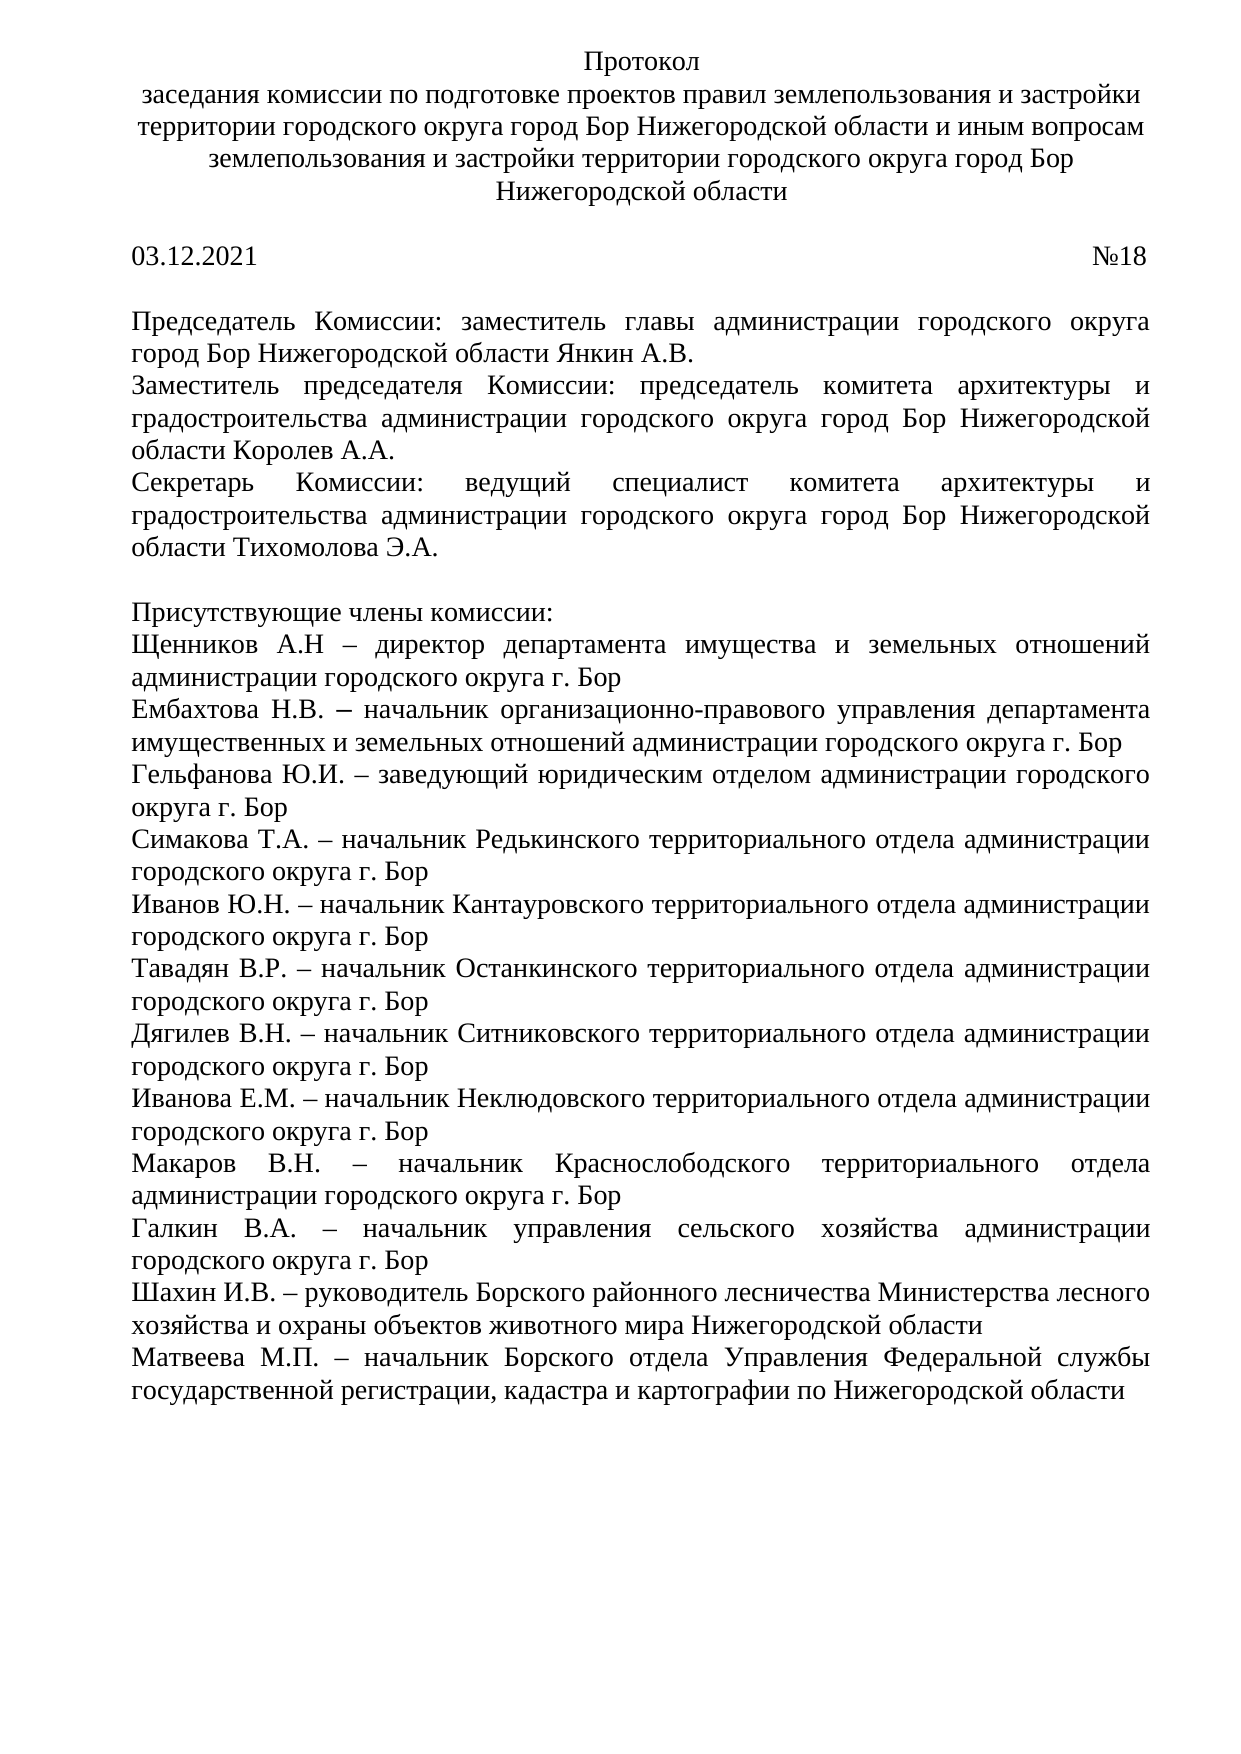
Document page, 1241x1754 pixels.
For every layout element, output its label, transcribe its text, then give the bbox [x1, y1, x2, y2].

text Заместитель председателя Комиссии: председатель комитета архитектуры и градостроительства администрации городского округа город Бор Нижегородской области Королев А.А. [131, 368, 1152, 466]
text Иванов Ю.Н. – начальник Кантауровского территориального отдела администрации городского округа г. Бор [131, 887, 1152, 952]
text Присутствующие члены комиссии: [131, 595, 1152, 627]
text заседания комиссии по подготовке проектов правил землепользования и застройки территории городского округа город Бор Нижегородской области и иным вопросам землепользования и застройки территории городского округа город Бор Нижегородской области [131, 77, 1152, 206]
text Председатель Комиссии: заместитель главы администрации городского округа город Бор Нижегородской области Янкин А.В. [131, 303, 1152, 368]
text Иванова Е.М. – начальник Неклюдовского территориального отдела администрации городского округа г. Бор [131, 1081, 1152, 1146]
text Дягилев В.Н. – начальник Ситниковского территориального отдела администрации городского округа г. Бор [131, 1016, 1152, 1081]
text Матвеева М.П. – начальник Борского отдела Управления Федеральной службы государственной регистрации, кадастра и картографии по Нижегородской области [131, 1340, 1152, 1405]
text Макаров В.Н. – начальник Краснослободского территориального отдела администрации городского округа г. Бор [131, 1146, 1152, 1211]
text Ембахтова Н.В. – начальник организационно-правового управления департамента имущественных и земельных отношений администрации городского округа г. Бор [131, 692, 1152, 757]
text Галкин В.А. – начальник управления сельского хозяйства администрации городского округа г. Бор [131, 1211, 1152, 1276]
text 03.12.2021 №18 [131, 239, 1152, 271]
text Тавадян В.Р. – начальник Останкинского территориального отдела администрации городского округа г. Бор [131, 952, 1152, 1016]
text Протокол [131, 44, 1152, 77]
text Щенников А.Н – директор департамента имущества и земельных отношений администрации городского округа г. Бор [131, 627, 1152, 692]
text Симакова Т.А. – начальник Редькинского территориального отдела администрации городского округа г. Бор [131, 822, 1152, 887]
text Шахин И.В. – руководитель Борского районного лесничества Министерства лесного хозяйства и охраны объектов животного мира Нижегородской области [131, 1276, 1152, 1340]
text Гельфанова Ю.И. – заведующий юридическим отделом администрации городского округа г. Бор [131, 757, 1152, 822]
text Секретарь Комиссии: ведущий специалист комитета архитектуры и градостроительства администрации городского округа город Бор Нижегородской области Тихомолова Э.А. [131, 466, 1152, 563]
